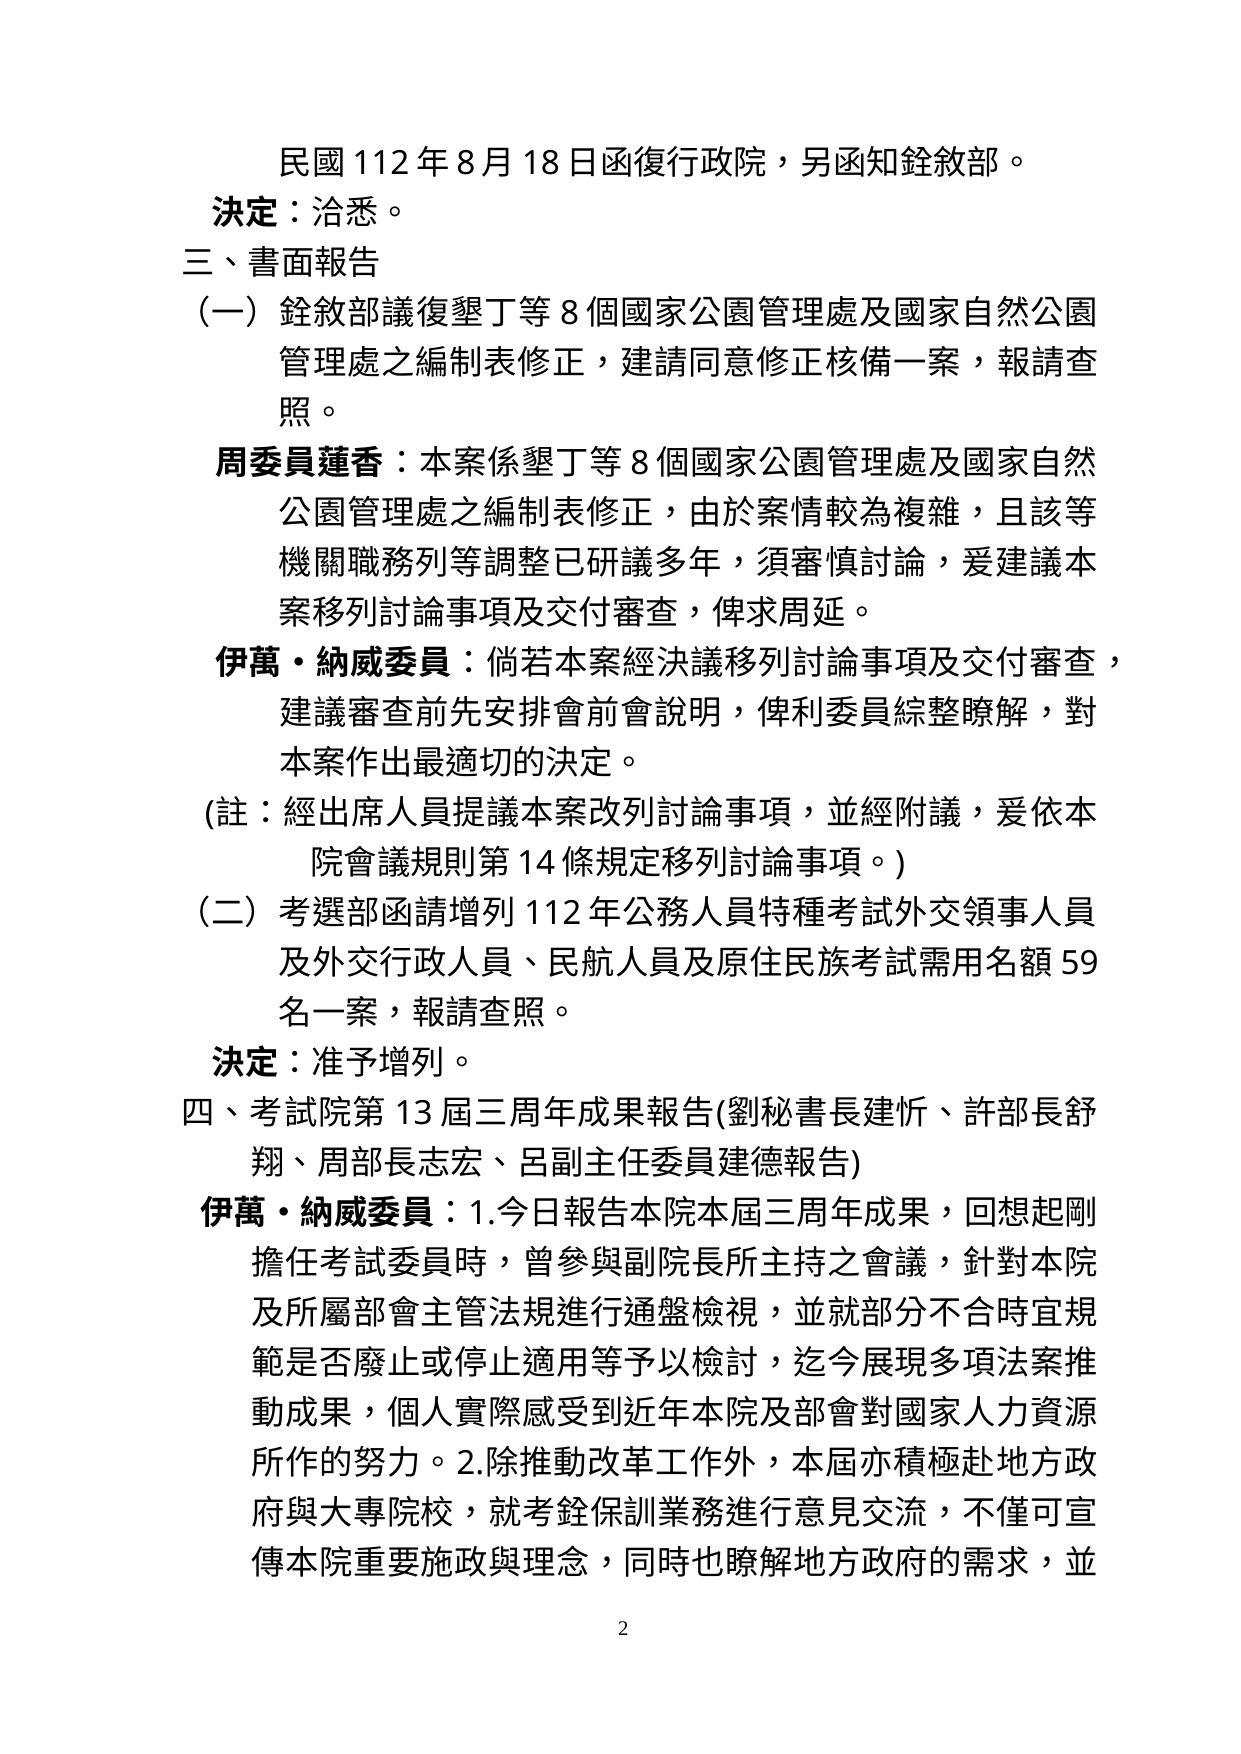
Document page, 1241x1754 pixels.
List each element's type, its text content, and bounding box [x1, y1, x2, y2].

text 三、書面報告 [148, 235, 1098, 285]
text 決定：准予增列。 [177, 1035, 1098, 1085]
text （二）考選部函請增列112年公務人員特種考試外交領事人員及外交行政人員、民航人員及原住民族考試需用名額59名一案，報請查照。 [177, 885, 1098, 1035]
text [183, 1185, 1098, 1585]
text 四、考試院第13屆三周年成果報告(劉秘書長建忻、許部長舒翔、周部長志宏、呂副主任委員建德報告) [181, 1085, 1098, 1185]
text (註：經出席人員提議本案改列討論事項，並經附議，爰依本院會議規則第14條規定移列討論事項。) [177, 785, 1098, 885]
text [177, 135, 1098, 185]
text 決定：洽悉。 [177, 185, 1098, 235]
text 周委員蓮香：本案係墾丁等8個國家公園管理處及國家自然公園管理處之編制表修正，由於案情較為複雜，且該等機關職務列等調整已研議多年，須審慎討論，爰建議本案移列討論事項及交付審查，俾求周延。 [177, 435, 1098, 635]
text 伊萬•納威委員：倘若本案經決議移列討論事項及交付審查，建議審查前先安排會前會說明，俾利委員綜整瞭解，對本案作出最適切的決定。 [177, 635, 1098, 785]
text （一）銓敘部議復墾丁等8個國家公園管理處及國家自然公園管理處之編制表修正，建請同意修正核備一案，報請查照。 [177, 285, 1098, 435]
